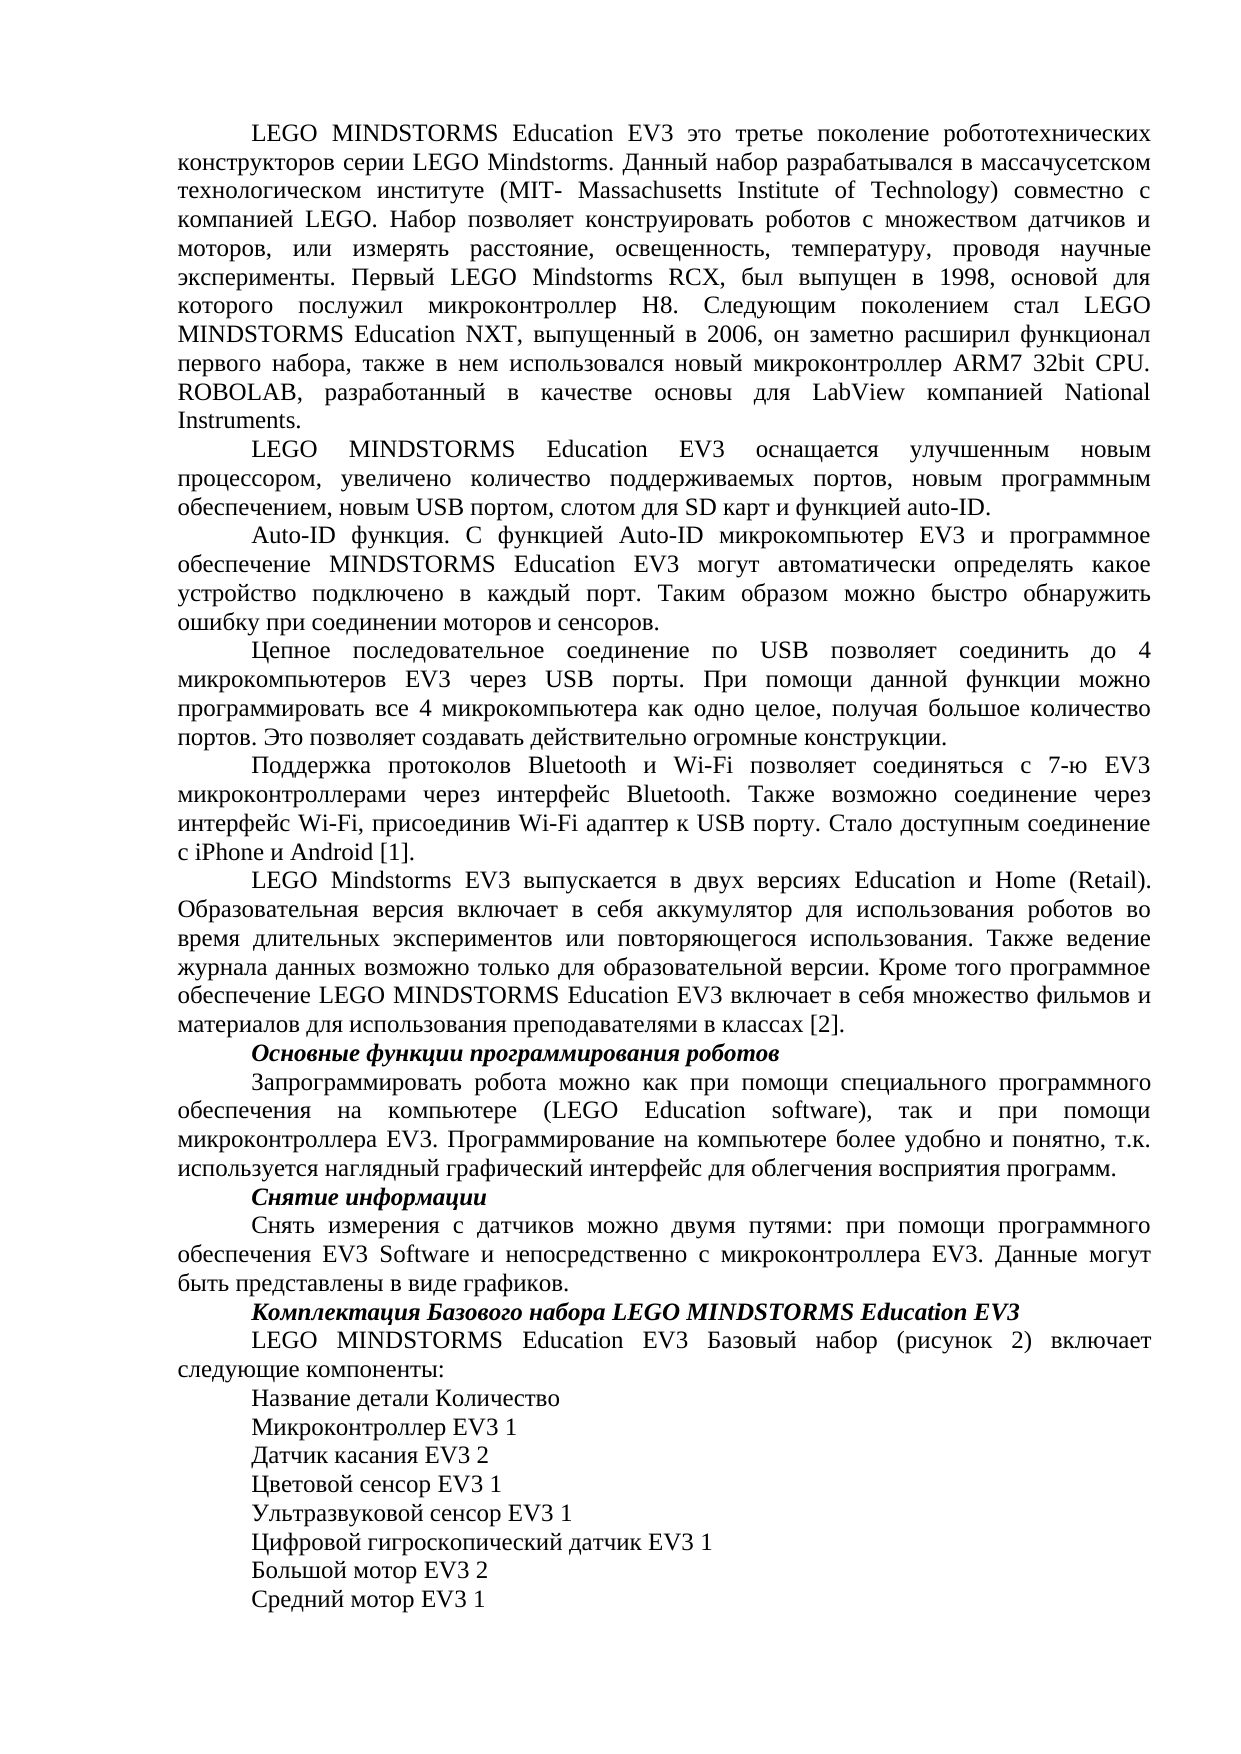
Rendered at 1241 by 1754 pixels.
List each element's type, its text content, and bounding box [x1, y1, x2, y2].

text LEGO MINDSTORMS Education EV3 это третье поколение робототехнических конструкторов серии LEGO Mindstorms. Данный набор разрабатывался в массачусетском технологическом институте (MIT- Massachusetts Institute of Technology) совместно с компанией LEGO. Набор позволяет конструировать роботов с множеством датчиков и моторов, или измерять расстояние, освещенность, температуру, проводя научные эксперименты. Первый LEGO Mindstorms RCX, был выпущен в 1998, основой для которого послужил микроконтроллер H8. Следующим поколением стал LEGO MINDSTORMS Education NXT, выпущенный в 2006, он заметно расширил функционал первого набора, также в нем использовался новый микроконтроллер ARM7 32bit CPU. ROBOLAB, разработанный в качестве основы для LabView компанией National Instruments. [177, 118, 1152, 434]
text Микроконтроллер EV3 1 [177, 1412, 1152, 1441]
text LEGO Mindstorms EV3 выпускается в двух версиях Education и Home (Retail). Образовательная версия включает в себя аккумулятор для использования роботов во время длительных экспериментов или повторяющегося использования. Также ведение журнала данных возможно только для образовательной версии. Кроме того программное обеспечение LEGO MINDSTORMS Education EV3 включает в себя множество фильмов и материалов для использования преподавателями в классах [2]. [177, 866, 1152, 1038]
text Большой мотор EV3 2 [177, 1556, 1152, 1584]
text Цифровой гигроскопический датчик EV3 1 [177, 1527, 1152, 1556]
text Основные функции программирования роботов [177, 1038, 1152, 1067]
text Средний мотор EV3 1 [177, 1584, 1152, 1613]
text LEGO MINDSTORMS Education EV3 Базовый набор (рисунок 2) включает следующие компоненты: [177, 1326, 1152, 1383]
text Цветовой сенсор EV3 1 [177, 1469, 1152, 1498]
text LEGO MINDSTORMS Education EV3 оснащается улучшенным новым процессором, увеличено количество поддерживаемых портов, новым программным обеспечением, новым USB портом, слотом для SD карт и функцией auto-ID. [177, 434, 1152, 521]
text Поддержка протоколов Bluetooth и Wi-Fi позволяет соединяться с 7-ю EV3 микроконтроллерами через интерфейс Bluetooth. Также возможно соединение через интерфейс Wi-Fi, присоединив Wi-Fi адаптер к USB порту. Стало доступным соединение с iPhone и Android [1]. [177, 751, 1152, 866]
text Цепное последовательное соединение по USB позволяет соединить до 4 микрокомпьютеров EV3 через USB порты. При помощи данной функции можно программировать все 4 микрокомпьютера как одно целое, получая большое количество портов. Это позволяет создавать действительно огромные конструкции. [177, 636, 1152, 751]
text Снятие информации [177, 1182, 1152, 1211]
text Запрограммировать робота можно как при помощи специального программного обеспечения на компьютере (LEGO Education software), так и при помощи микроконтроллера EV3. Программирование на компьютере более удобно и понятно, т.к. используется наглядный графический интерфейс для облегчения восприятия программ. [177, 1067, 1152, 1182]
text Название детали Количество [177, 1383, 1152, 1412]
text Датчик касания EV3 2 [177, 1441, 1152, 1469]
text Снять измерения с датчиков можно двумя путями: при помощи программного обеспечения EV3 Software и непосредственно с микроконтроллера EV3. Данные могут быть представлены в виде графиков. [177, 1211, 1152, 1297]
text Auto-ID функция. С функцией Auto-ID микрокомпьютер EV3 и программное обеспечение MINDSTORMS Education EV3 могут автоматически определять какое устройство подключено в каждый порт. Таким образом можно быстро обнаружить ошибку при соединении моторов и сенсоров. [177, 521, 1152, 636]
text Комплектация Базового набора LEGO MINDSTORMS Education EV3 [177, 1297, 1152, 1326]
text Ультразвуковой сенсор EV3 1 [177, 1498, 1152, 1527]
